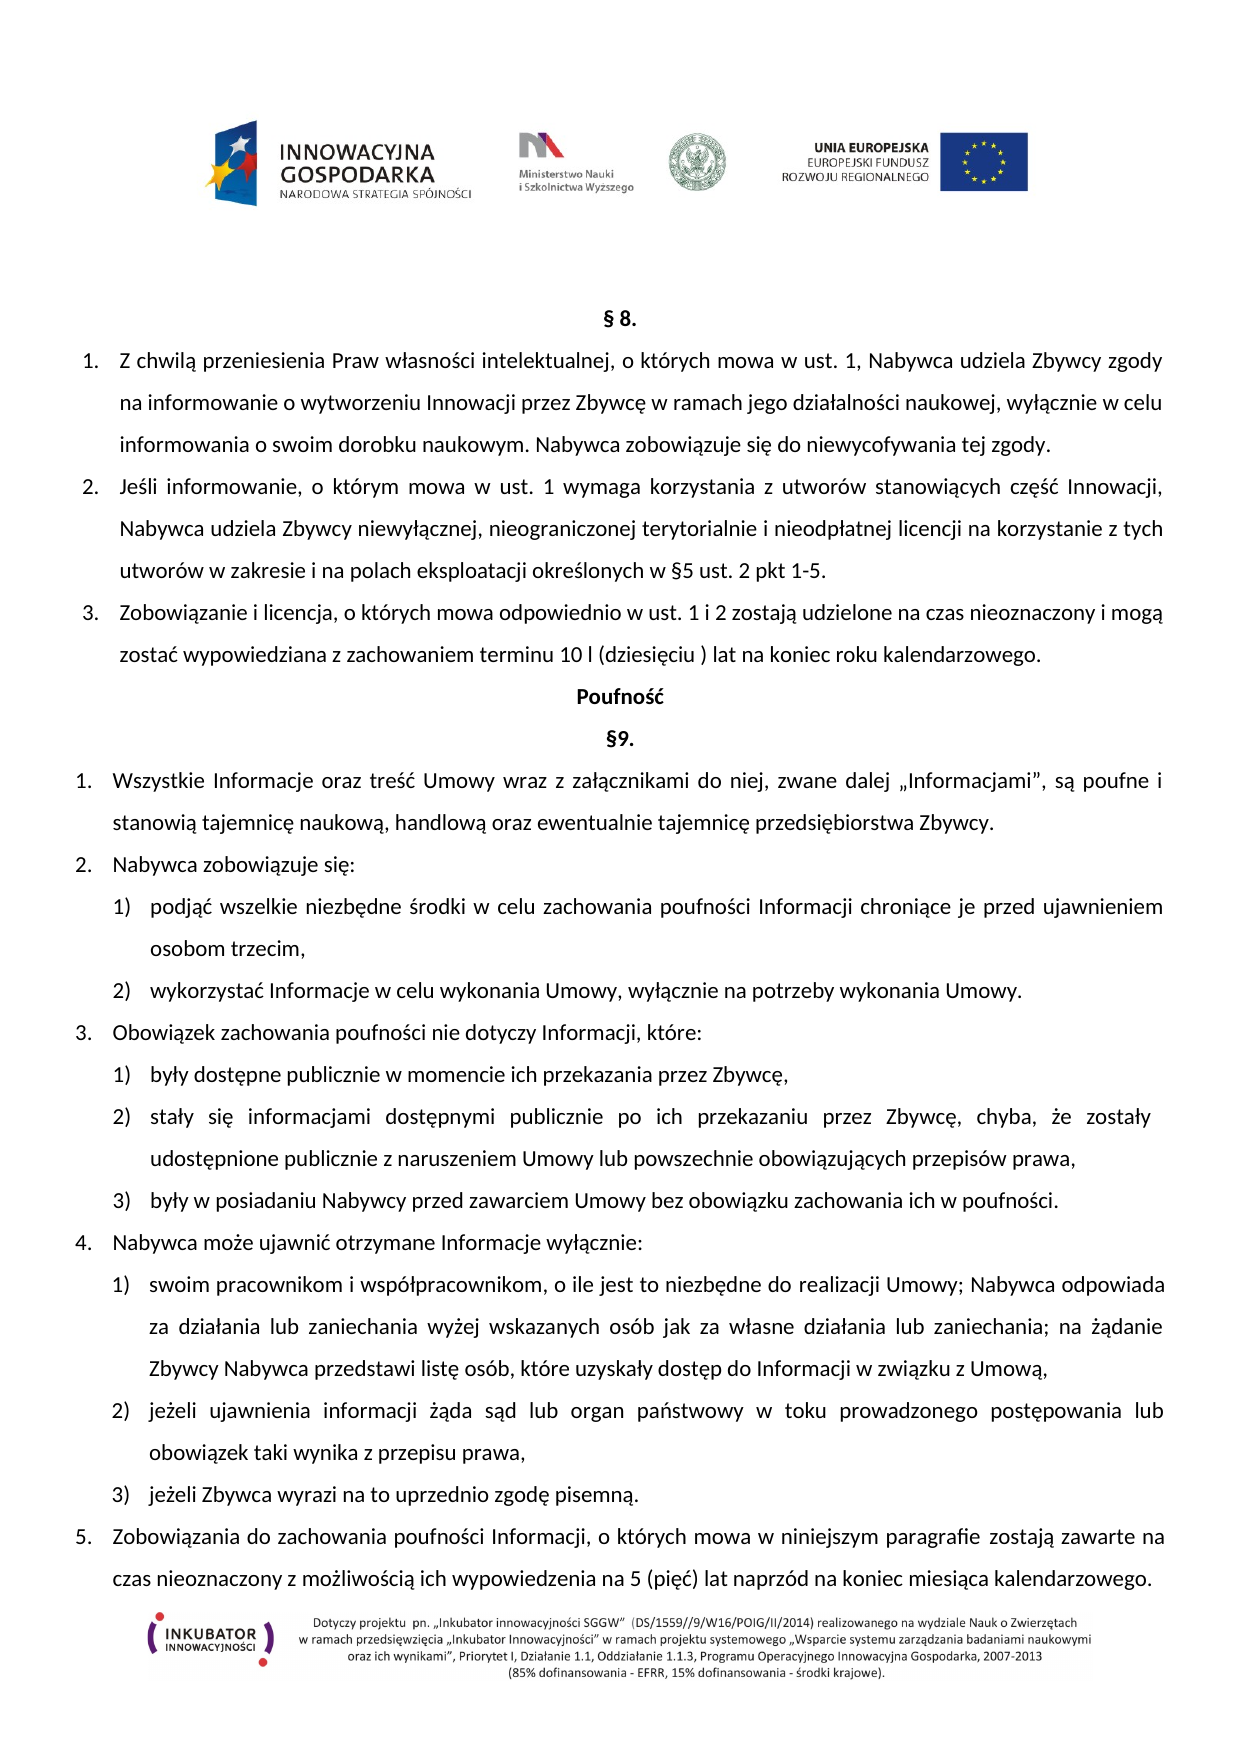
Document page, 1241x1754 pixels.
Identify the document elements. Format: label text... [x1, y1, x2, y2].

text § 8. [75, 304, 1165, 332]
list Nabywca może ujawnić otrzymane Informacje wyłącznie: [75, 1228, 1165, 1256]
list jeżeli ujawnienia informacji żąda sąd lub organ państwowy w toku prowadzonego postępowania lub obowiązek taki wynika z przepisu prawa, [111, 1396, 1165, 1466]
text §9. [75, 724, 1165, 752]
list Zobowiązania do zachowania poufności Informacji, o których mowa w niniejszym paragrafie zostają zawarte na czas nieoznaczony z możliwością ich wypowiedzenia na 5 (pięć) lat naprzód na koniec miesiąca kalendarzowego. [75, 1522, 1165, 1592]
list jeżeli Zbywca wyrazi na to uprzednio zgodę pisemną. [111, 1480, 1165, 1508]
list Zobowiązanie i licencja, o których mowa odpowiednio w ust. 1 i 2 zostają udzielone na czas nieoznaczony i mogą zostać wypowiedziana z zachowaniem terminu 10 l (dziesięciu ) lat na koniec roku kalendarzowego. [82, 598, 1165, 668]
subtitle Poufność [75, 682, 1165, 710]
list były dostępne publicznie w momencie ich przekazania przez Zbywcę, [112, 1060, 1152, 1088]
list stały się informacjami dostępnymi publicznie po ich przekazaniu przez Zbywcę, chyba, że zostały udostępnione publicznie z naruszeniem Umowy lub powszechnie obowiązujących przepisów prawa, [112, 1102, 1152, 1172]
list Wszystkie Informacje oraz treść Umowy wraz z załącznikami do niej, zwane dalej „Informacjami”, są poufne i stanowią tajemnicę naukową, handlową oraz ewentualnie tajemnicę przedsiębiorstwa Zbywcy. [75, 766, 1165, 836]
picture [147, 73, 1093, 277]
list podjąć wszelkie niezbędne środki w celu zachowania poufności Informacji chroniące je przed ujawnieniem osobom trzecim, [112, 892, 1165, 962]
list swoim pracownikom i współpracownikom, o ile jest to niezbędne do realizacji Umowy; Nabywca odpowiada za działania lub zaniechania wyżej wskazanych osób jak za własne działania lub zaniechania; na żądanie Zbywcy Nabywca przedstawi listę osób, które uzyskały dostęp do Informacji w związku z Umową, [111, 1270, 1165, 1382]
picture [147, 1612, 1093, 1681]
list były w posiadaniu Nabywcy przed zawarciem Umowy bez obowiązku zachowania ich w poufności. [112, 1186, 1152, 1214]
list wykorzystać Informacje w celu wykonania Umowy, wyłącznie na potrzeby wykonania Umowy. [112, 976, 1165, 1004]
list Obowiązek zachowania poufności nie dotyczy Informacji, które: [75, 1018, 1165, 1046]
list Jeśli informowanie, o którym mowa w ust. 1 wymaga korzystania z utworów stanowiących część Innowacji, Nabywca udziela Zbywcy niewyłącznej, nieograniczonej terytorialnie i nieodpłatnej licencji na korzystanie z tych utworów w zakresie i na polach eksploatacji określonych w §5 ust. 2 pkt 1-5. [82, 472, 1165, 584]
list Nabywca zobowiązuje się: [75, 850, 1165, 878]
list Z chwilą przeniesienia Praw własności intelektualnej, o których mowa w ust. 1, Nabywca udziela Zbywcy zgody na informowanie o wytworzeniu Innowacji przez Zbywcę w ramach jego działalności naukowej, wyłącznie w celu informowania o swoim dorobku naukowym. Nabywca zobowiązuje się do niewycofywania tej zgody. [82, 346, 1165, 458]
